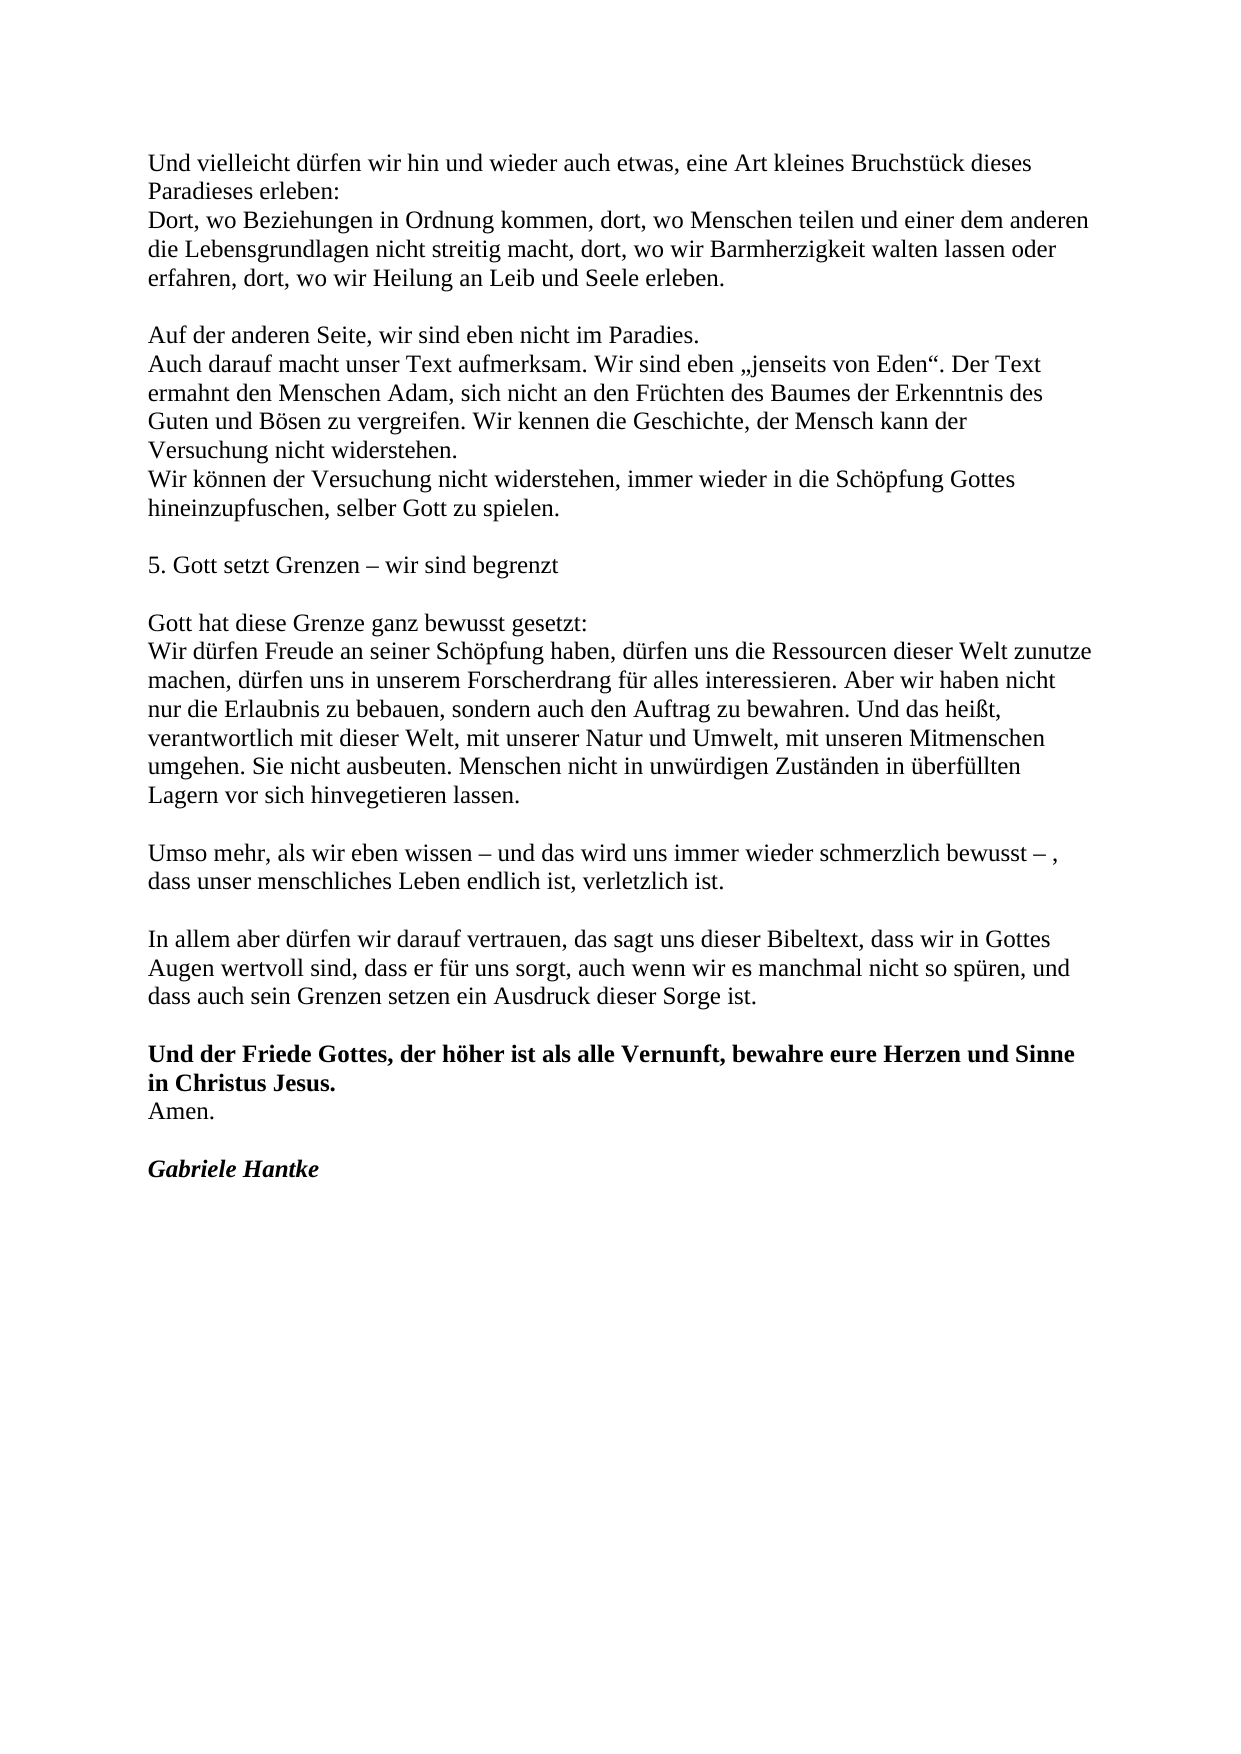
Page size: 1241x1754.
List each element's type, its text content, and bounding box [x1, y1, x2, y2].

text Gabriele Hantke [148, 1154, 1093, 1183]
text Amen. [148, 1096, 1093, 1125]
text 5. Gott setzt Grenzen – wir sind begrenzt [148, 550, 1093, 579]
text Wir können der Versuchung nicht widerstehen, immer wieder in die Schöpfung Gottes hineinzupfuschen, selber Gott zu spielen. [148, 464, 1093, 521]
text Wir dürfen Freude an seiner Schöpfung haben, dürfen uns die Ressourcen dieser Welt zunutze machen, dürfen uns in unserem Forscherdrang für alles interessieren. Aber wir haben nicht nur die Erlaubnis zu bebauen, sondern auch den Auftrag zu bewahren. Und das heißt, verantwortlich mit dieser Welt, mit unserer Natur und Umwelt, mit unseren Mitmenschen umgehen. Sie nicht ausbeuten. Menschen nicht in unwürdigen Zuständen in überfüllten Lagern vor sich hinvegetieren lassen. [148, 636, 1093, 809]
text Und der Friede Gottes, der höher ist als alle Vernunft, bewahre eure Herzen und Sinne in Christus Jesus. [148, 1039, 1093, 1096]
text Auf der anderen Seite, wir sind eben nicht im Paradies. [148, 320, 1093, 349]
text Umso mehr, als wir eben wissen – und das wird uns immer wieder schmerzlich bewusst – , dass unser menschliches Leben endlich ist, verletzlich ist. [148, 838, 1093, 895]
text Und vielleicht dürfen wir hin und wieder auch etwas, eine Art kleines Bruchstück dieses Paradieses erleben: [148, 148, 1093, 205]
text In allem aber dürfen wir darauf vertrauen, das sagt uns dieser Bibeltext, dass wir in Gottes Augen wertvoll sind, dass er für uns sorgt, auch wenn wir es manchmal nicht so spüren, und dass auch sein Grenzen setzen ein Ausdruck dieser Sorge ist. [148, 924, 1093, 1010]
text Gott hat diese Grenze ganz bewusst gesetzt: [148, 608, 1093, 636]
text Auch darauf macht unser Text aufmerksam. Wir sind eben „jenseits von Eden“. Der Text ermahnt den Menschen Adam, sich nicht an den Früchten des Baumes der Erkenntnis des Guten und Bösen zu vergreifen. Wir kennen die Geschichte, der Mensch kann der Versuchung nicht widerstehen. [148, 349, 1093, 464]
text Dort, wo Beziehungen in Ordnung kommen, dort, wo Menschen teilen und einer dem anderen die Lebensgrundlagen nicht streitig macht, dort, wo wir Barmherzigkeit walten lassen oder erfahren, dort, wo wir Heilung an Leib und Seele erleben. [148, 205, 1093, 291]
